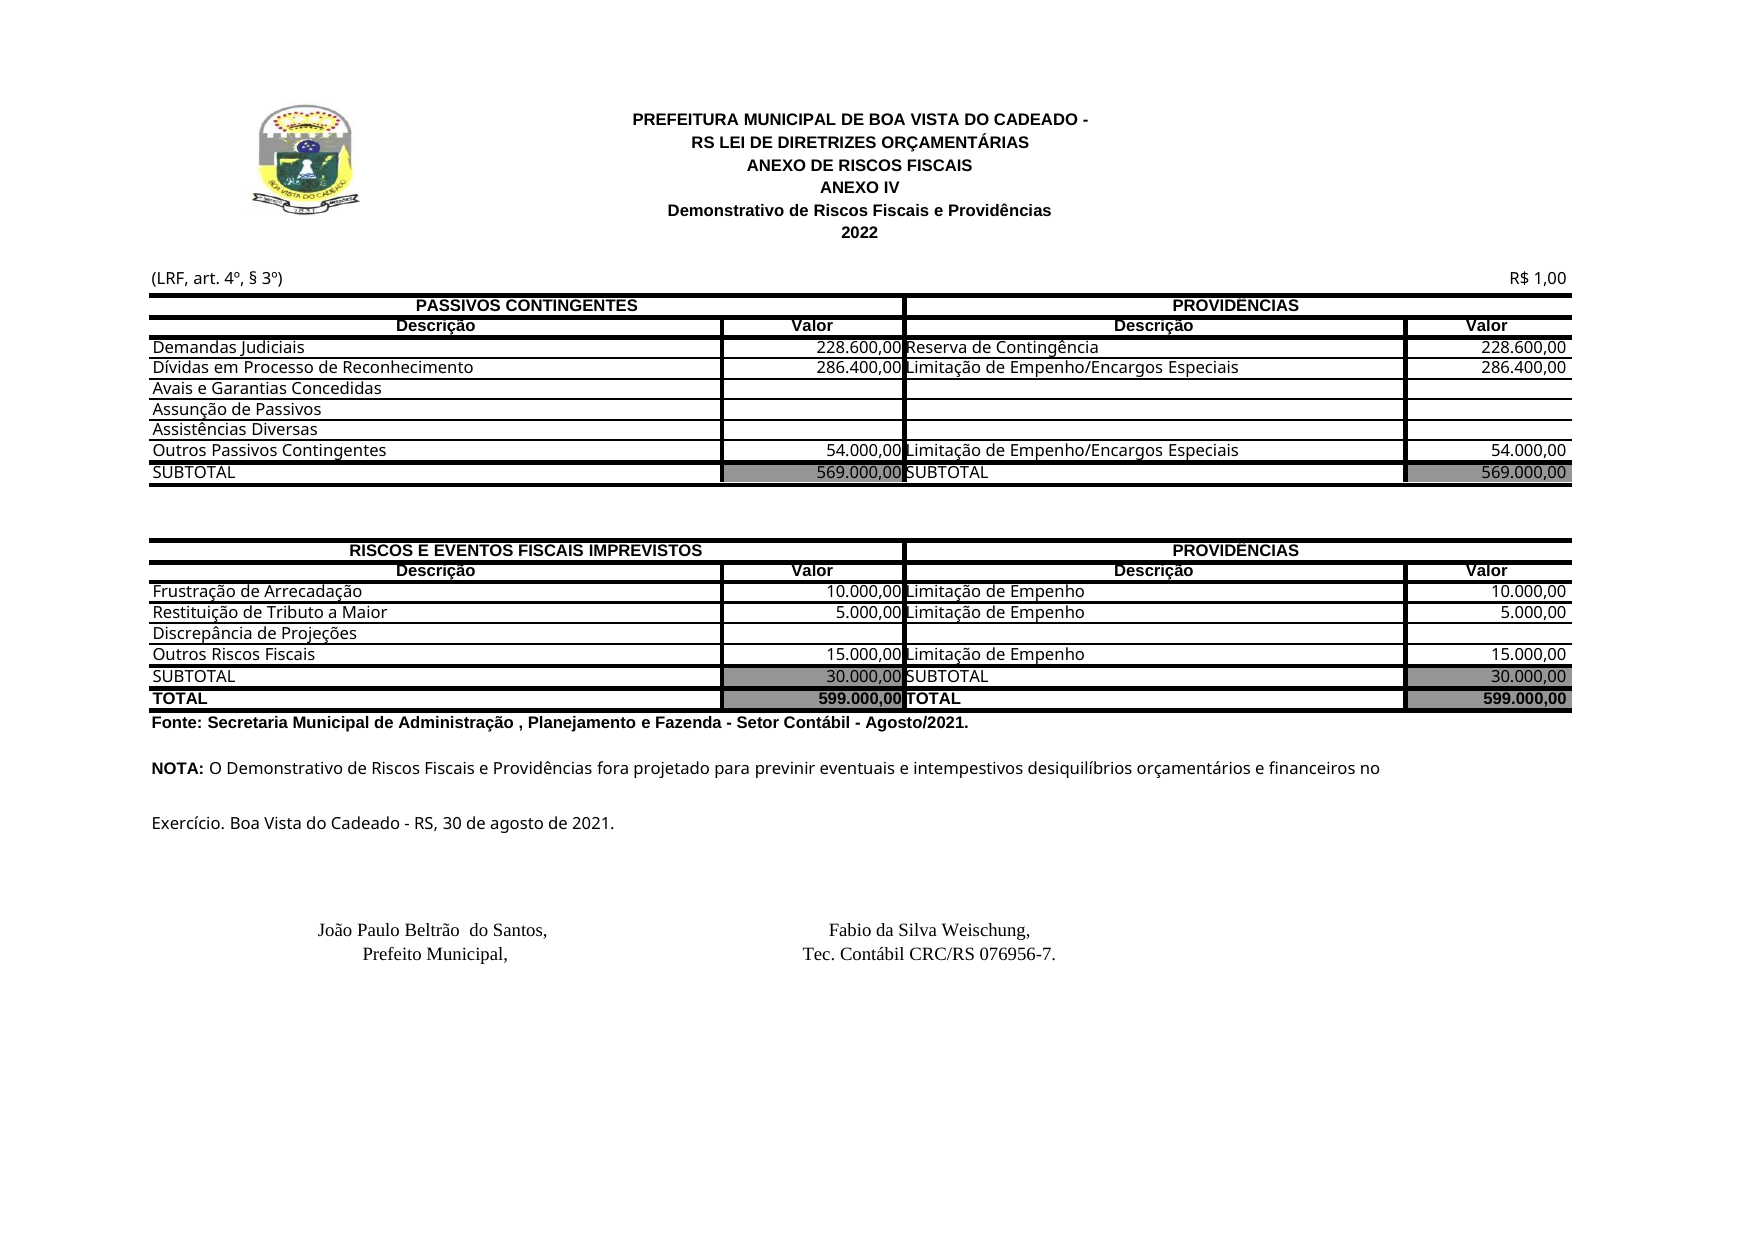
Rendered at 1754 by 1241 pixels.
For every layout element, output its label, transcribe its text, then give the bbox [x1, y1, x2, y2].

table_cell Discrepância de Projeções [149, 624, 720, 643]
table_cell [1408, 380, 1572, 398]
table_cell Valor [1408, 565, 1572, 579]
table_cell [907, 624, 1403, 643]
text NOTA: O Demonstrativo de Riscos Fiscais e Providências fora projetado para previnir eventuais e intempestivos desiquilíbrios orçamentários e financeiros no Exercício. Boa Vista do Cadeado - RS, 30 de agosto de 2021. [151, 756, 1423, 834]
table_cell [724, 421, 902, 439]
text Fonte: Secretaria Municipal de Administração , Planejamento e Fazenda - Setor Contábil - Agosto/2021. [151, 713, 1587, 732]
table_cell SUBTOTAL [149, 465, 720, 482]
table_cell Assistências Diversas [149, 421, 720, 439]
table_cell Outros Riscos Fiscais [149, 645, 720, 664]
table_cell Limitação de Empenho/Encargos Especiais [907, 359, 1403, 377]
table_cell 599.000,00 [1408, 691, 1572, 708]
table_cell 30.000,00 [1408, 668, 1572, 686]
table_cell [907, 380, 1403, 398]
table_cell Descrição [907, 565, 1403, 579]
table_cell Descrição [149, 565, 720, 579]
table_cell 228.600,00 [1408, 340, 1572, 357]
table_header PROVIDÊNCIAS [907, 298, 1572, 315]
table_cell Avais e Garantias Concedidas [149, 380, 720, 398]
table_cell Descrição [907, 320, 1403, 335]
table_cell Restituição de Tributo a Maior [149, 604, 720, 622]
table_cell 599.000,00 [724, 691, 902, 708]
table_cell Valor [1408, 320, 1572, 335]
table_cell TOTAL [149, 691, 720, 708]
text PREFEITURA MUNICIPAL DE BOA VISTA DO CADEADO - RS LEI DE DIRETRIZES ORÇAMENTÁRIAS [620, 110, 1101, 152]
table_cell 5.000,00 [1408, 604, 1572, 622]
table_cell Reserva de Contingência [907, 340, 1403, 357]
table_cell [724, 400, 902, 419]
table_cell [1408, 421, 1572, 439]
table_cell Valor [724, 320, 902, 335]
table_cell Limitação de Empenho [907, 604, 1403, 622]
table_cell 569.000,00 [724, 465, 902, 482]
table_header RISCOS E EVENTOS FISCAIS IMPREVISTOS [149, 543, 902, 560]
table_cell [724, 380, 902, 398]
table_cell SUBTOTAL [907, 668, 1403, 686]
table_cell Dívidas em Processo de Reconhecimento [149, 359, 720, 377]
table_cell 54.000,00 [1408, 441, 1572, 460]
table_cell 10.000,00 [1408, 584, 1572, 601]
table_cell 30.000,00 [724, 668, 902, 686]
title João Paulo Beltrão do Santos, Fabio da Silva Weischung, Prefeito Municipal, Tec. Contábil CRC/RS 076956-7. [318, 919, 1057, 964]
table_cell Valor [724, 565, 902, 579]
text Demonstrativo de Riscos Fiscais e Providências 2022 [667, 201, 1052, 242]
table_cell Demandas Judiciais [149, 340, 720, 357]
table_cell 286.400,00 [1408, 359, 1572, 377]
table_cell Limitação de Empenho [907, 584, 1403, 601]
table_cell 15.000,00 [1408, 645, 1572, 664]
table_cell [724, 624, 902, 643]
table_cell 286.400,00 [724, 359, 902, 377]
table_cell 54.000,00 [724, 441, 902, 460]
table_header PROVIDÊNCIAS [907, 543, 1572, 560]
table_cell Limitação de Empenho [907, 645, 1403, 664]
table_header PASSIVOS CONTINGENTES [149, 298, 902, 315]
table_cell [1408, 400, 1572, 419]
text (LRF, art. 4º, § 3º) R$ 1,00 [151, 267, 1587, 289]
table_cell Frustração de Arrecadação [149, 584, 720, 601]
table_cell TOTAL [907, 691, 1403, 708]
table_cell [1408, 624, 1572, 643]
table_cell Assunção de Passivos [149, 400, 720, 419]
table_cell 10.000,00 [724, 584, 902, 601]
table_cell 15.000,00 [724, 645, 902, 664]
table_cell 569.000,00 [1408, 465, 1572, 482]
table_cell SUBTOTAL [907, 465, 1403, 482]
picture [245, 102, 360, 216]
table_cell Outros Passivos Contingentes [149, 441, 720, 460]
table_cell SUBTOTAL [149, 668, 720, 686]
table_cell [907, 400, 1403, 419]
table_cell Limitação de Empenho/Encargos Especiais [907, 441, 1403, 460]
text ANEXO DE RISCOS FISCAIS ANEXO IV [747, 155, 973, 197]
table_cell 5.000,00 [724, 604, 902, 622]
table_cell [907, 421, 1403, 439]
table_cell Descrição [149, 320, 720, 335]
table_cell 228.600,00 [724, 340, 902, 357]
